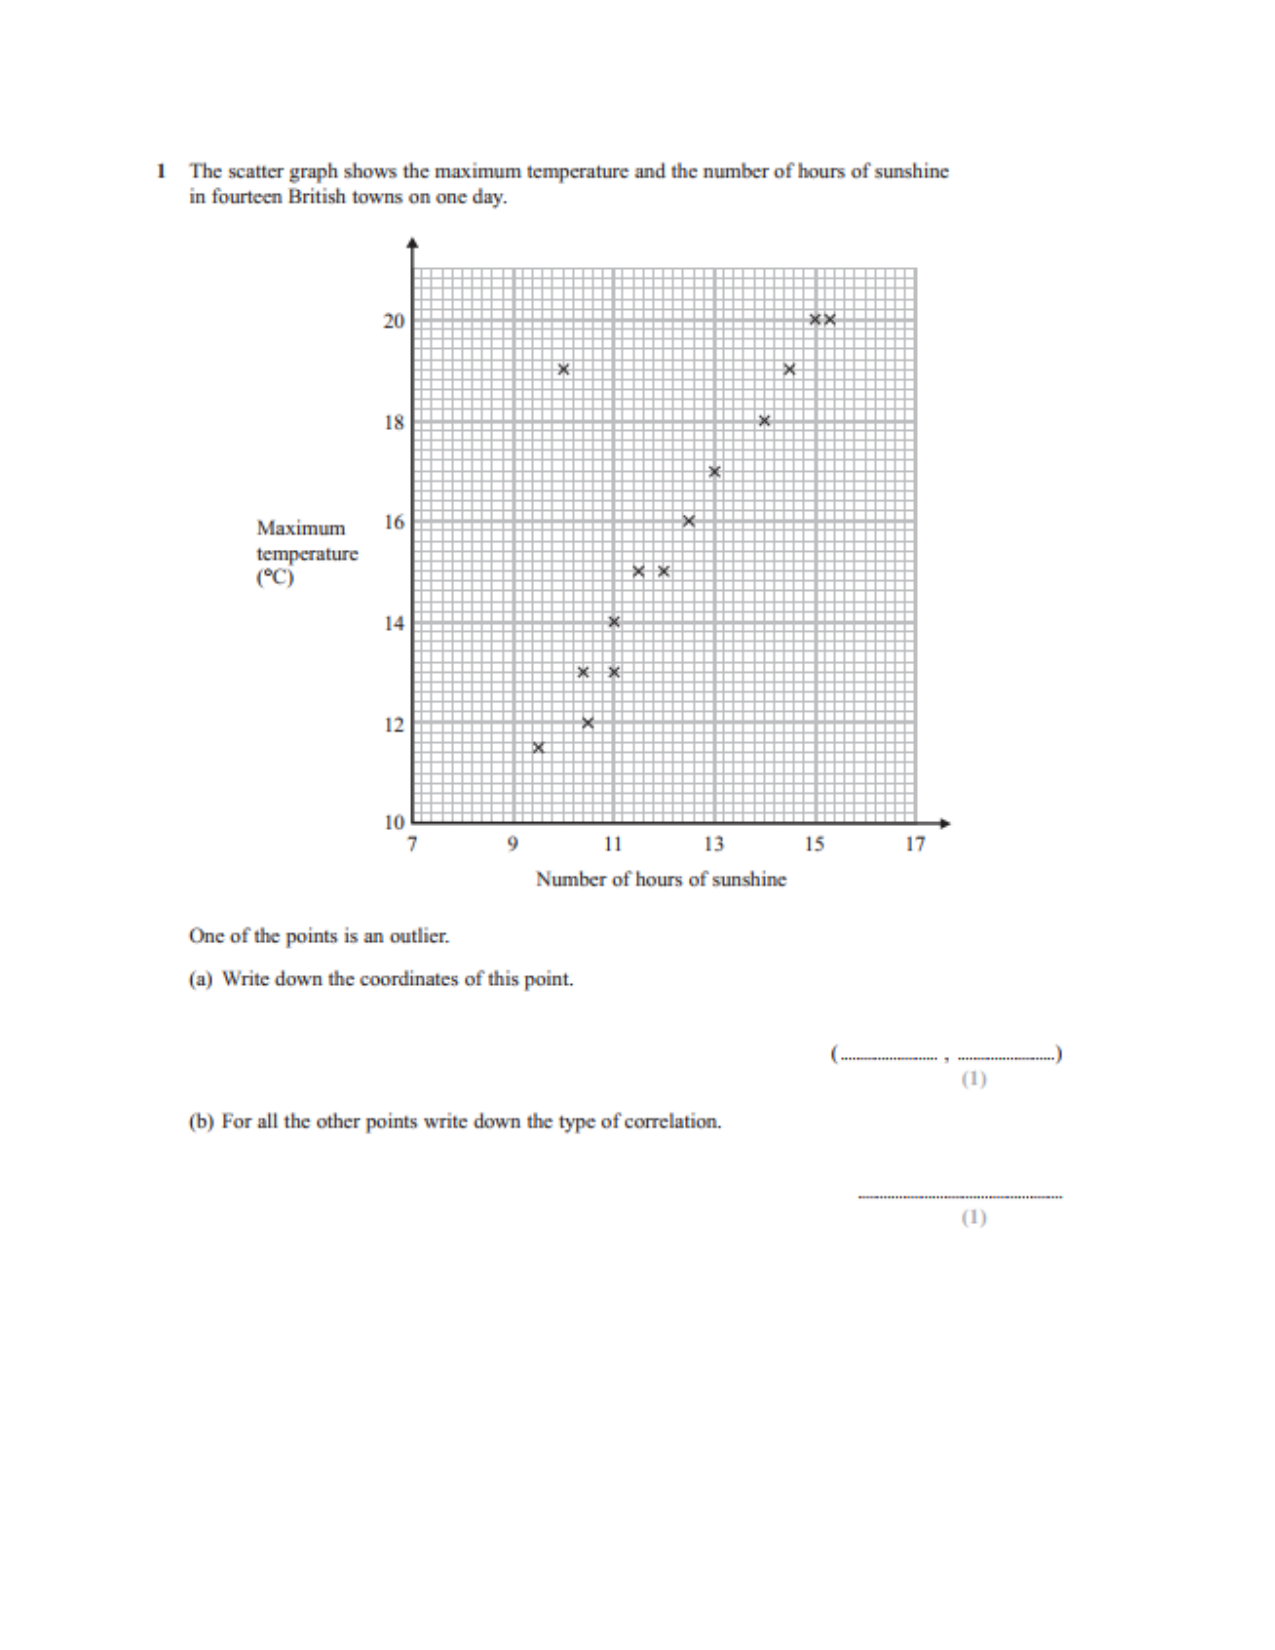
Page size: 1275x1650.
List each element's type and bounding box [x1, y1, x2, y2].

picture [150, 150, 1068, 1263]
